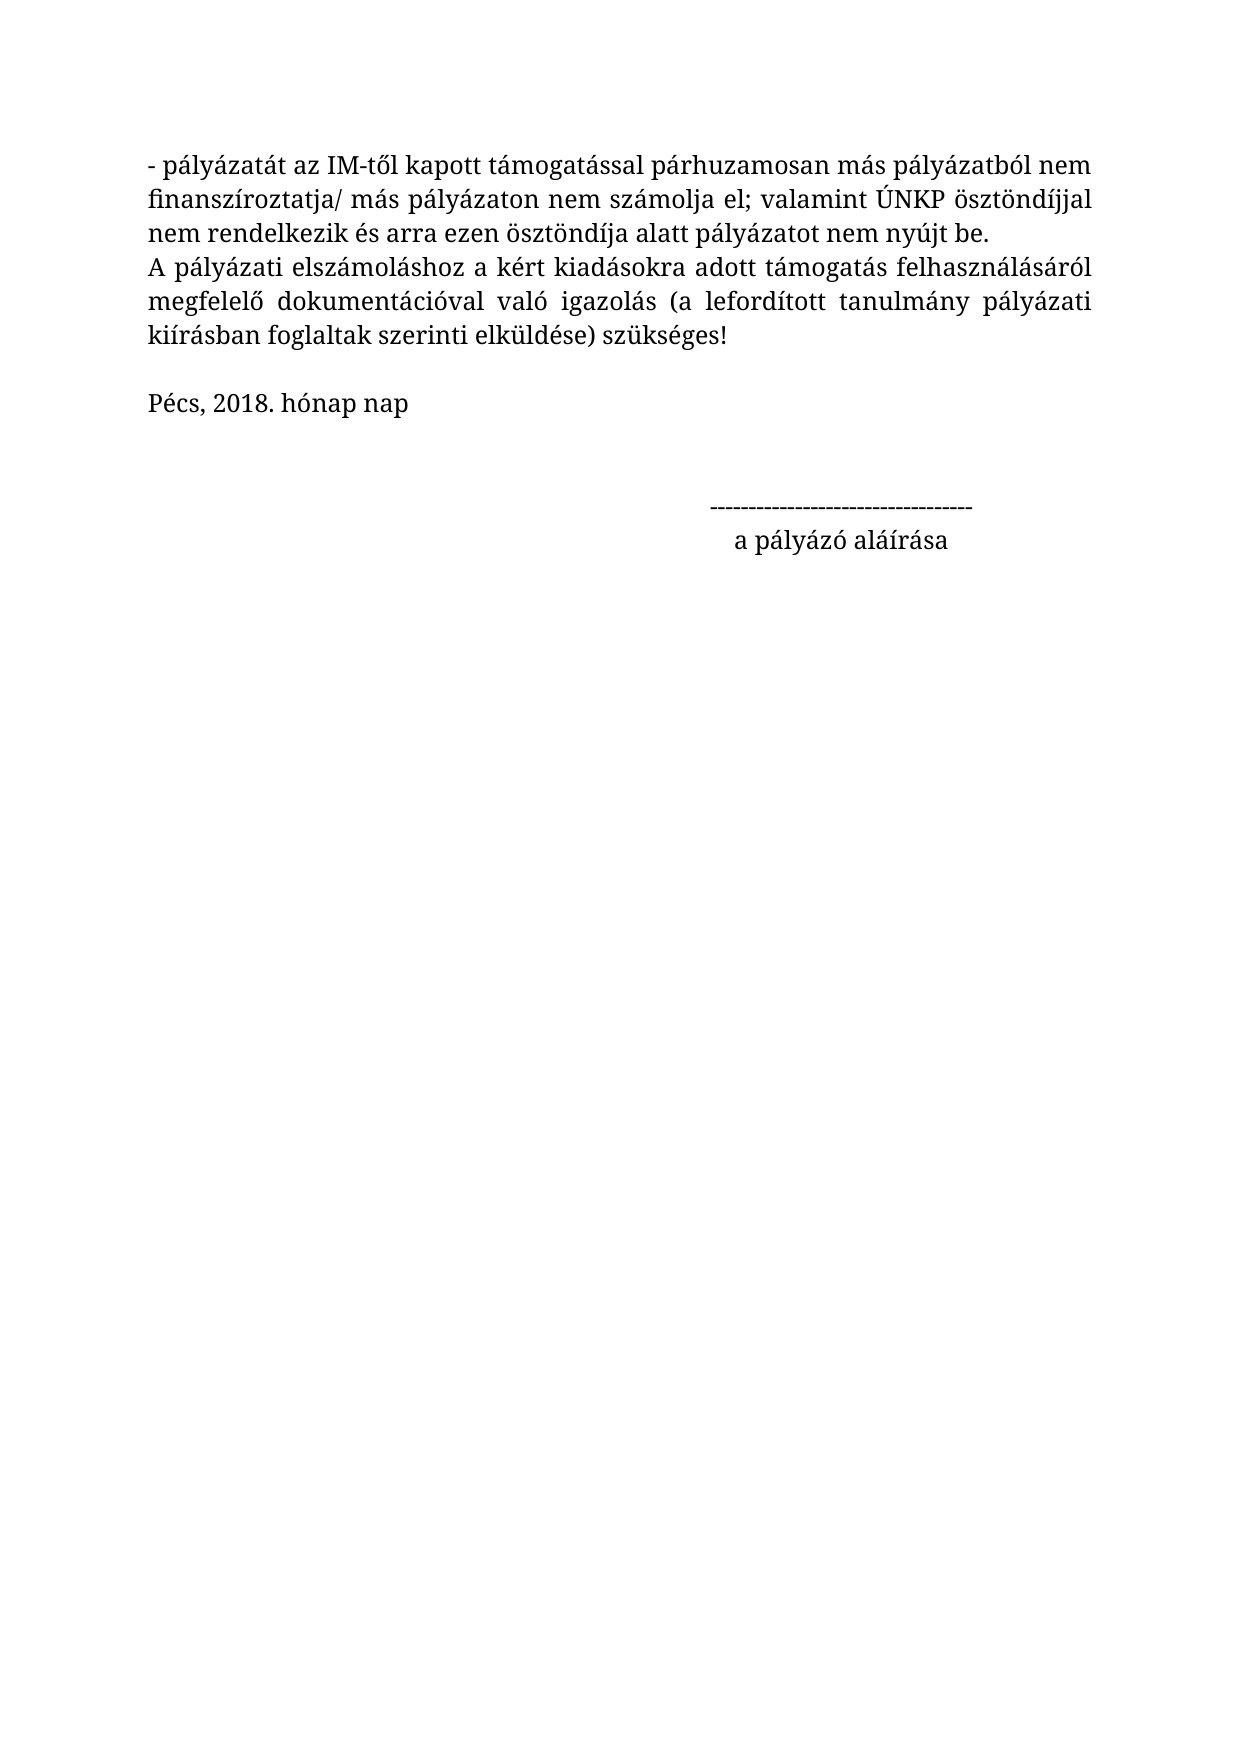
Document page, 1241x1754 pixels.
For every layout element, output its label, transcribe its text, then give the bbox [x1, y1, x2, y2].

text a pályázó aláírása [516, 522, 1093, 556]
text ---------------------------------- [516, 488, 1093, 522]
text - pályázatát az IM-től kapott támogatással párhuzamosan más pályázatból nem finanszíroztatja/ más pályázaton nem számolja el; valamint ÚNKP ösztöndíjjal nem rendelkezik és arra ezen ösztöndíja alatt pályázatot nem nyújt be. [148, 148, 1093, 250]
text A pályázati elszámoláshoz a kért kiadásokra adott támogatás felhasználásáról megfelelő dokumentációval való igazolás (a lefordított tanulmány pályázati kiírásban foglaltak szerinti elküldése) szükséges! [148, 250, 1093, 352]
text Pécs, 2018. hónap nap [148, 386, 1093, 420]
